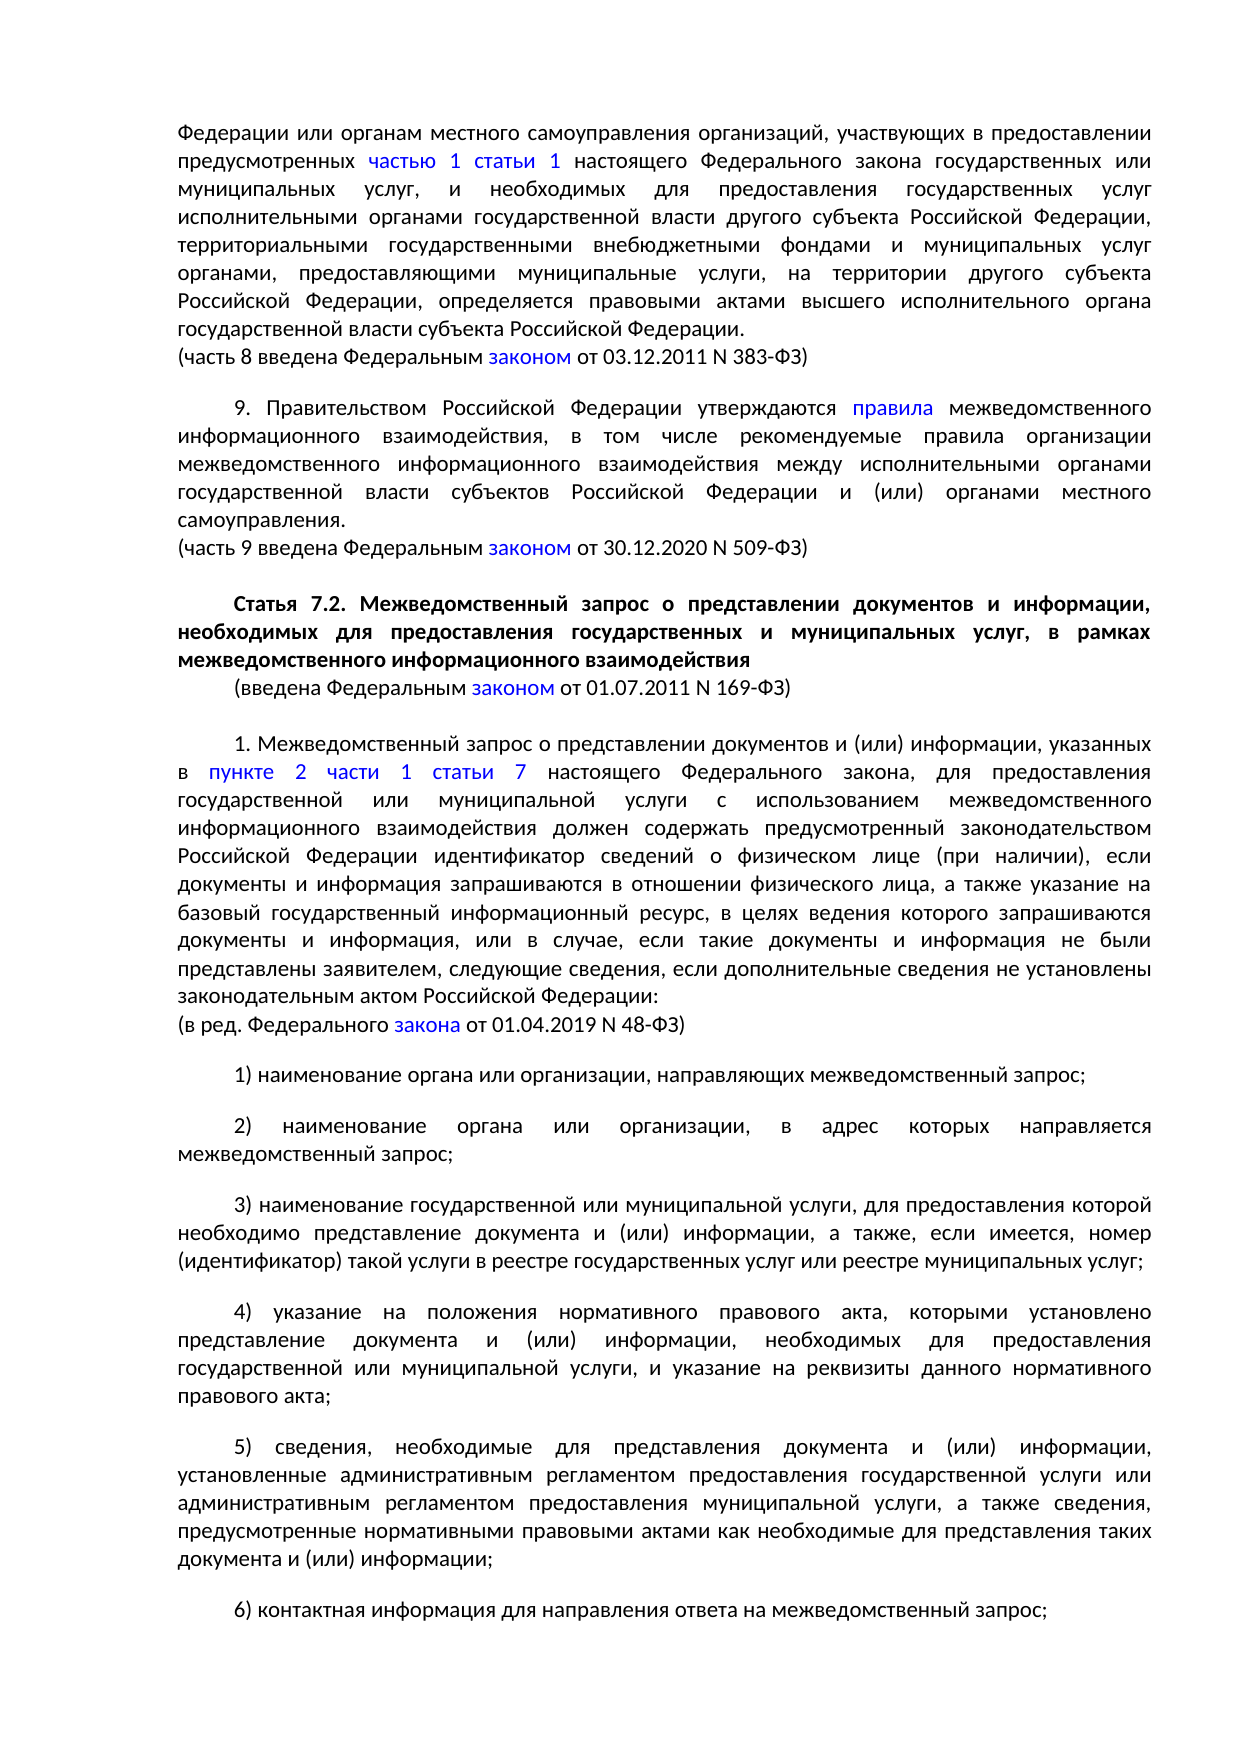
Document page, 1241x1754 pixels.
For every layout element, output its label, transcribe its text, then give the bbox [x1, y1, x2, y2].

text 5) сведения, необходимые для представления документа и (или) информации, установленные административным регламентом предоставления государственной услуги или административным регламентом предоставления муниципальной услуги, а также сведения, предусмотренные нормативными правовыми актами как необходимые для представления таких документа и (или) информации; [177, 1432, 1152, 1573]
text 6) контактная информация для направления ответа на межведомственный запрос; [177, 1596, 1152, 1623]
text (в ред. Федерального закона от 01.04.2019 N 48-ФЗ) [177, 1010, 1152, 1038]
text (введена Федеральным законом от 01.07.2011 N 169-ФЗ) [177, 673, 1152, 701]
text 1) наименование органа или организации, направляющих межведомственный запрос; [177, 1061, 1152, 1089]
text 4) указание на положения нормативного правового акта, которыми установлено представление документа и (или) информации, необходимых для предоставления государственной или муниципальной услуги, и указание на реквизиты данного нормативного правового акта; [177, 1297, 1152, 1409]
text 9. Правительством Российской Федерации утверждаются правила межведомственного информационного взаимодействия, в том числе рекомендуемые правила организации межведомственного информационного взаимодействия между исполнительными органами государственной власти субъектов Российской Федерации и (или) органами местного самоуправления. [177, 393, 1152, 533]
text (часть 9 введена Федеральным законом от 30.12.2020 N 509-ФЗ) [177, 533, 1152, 561]
text 1. Межведомственный запрос о представлении документов и (или) информации, указанных в пункте 2 части 1 статьи 7 настоящего Федерального закона, для предоставления государственной или муниципальной услуги с использованием межведомственного информационного взаимодействия должен содержать предусмотренный законодательством Российской Федерации идентификатор сведений о физическом лице (при наличии), если документы и информация запрашиваются в отношении физического лица, а также указание на базовый государственный информационный ресурс, в целях ведения которого запрашиваются документы и информация, или в случае, если такие документы и информация не были представлены заявителем, следующие сведения, если дополнительные сведения не установлены законодательным актом Российской Федерации: [177, 729, 1152, 1010]
text 3) наименование государственной или муниципальной услуги, для предоставления которой необходимо представление документа и (или) информации, а также, если имеется, номер (идентификатор) такой услуги в реестре государственных услуг или реестре муниципальных услуг; [177, 1191, 1152, 1274]
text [177, 118, 1152, 342]
title Статья 7.2. Межведомственный запрос о представлении документов и информации, необходимых для предоставления государственных и муниципальных услуг, в рамках межведомственного информационного взаимодействия [177, 589, 1152, 673]
text 2) наименование органа или организации, в адрес которых направляется межведомственный запрос; [177, 1112, 1152, 1168]
text (часть 8 введена Федеральным законом от 03.12.2011 N 383-ФЗ) [177, 342, 1152, 370]
